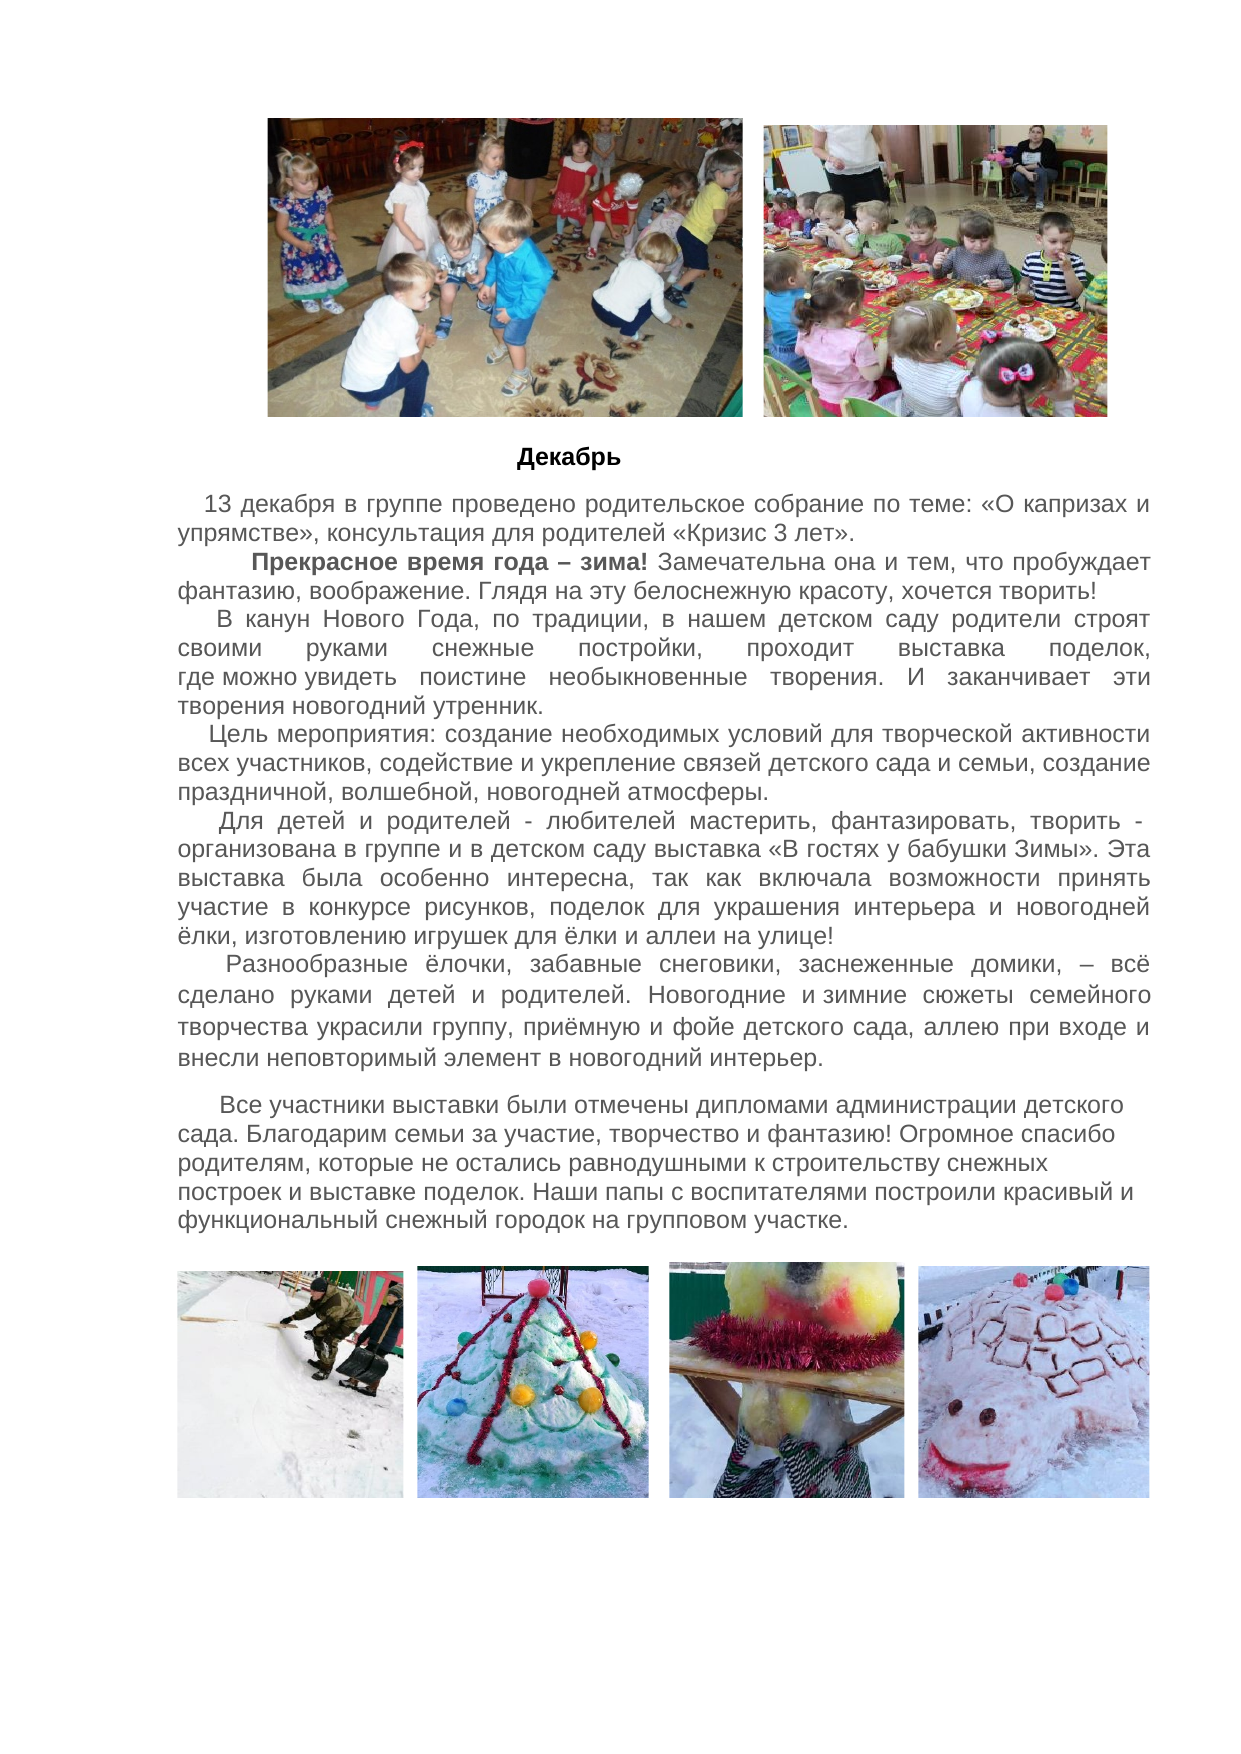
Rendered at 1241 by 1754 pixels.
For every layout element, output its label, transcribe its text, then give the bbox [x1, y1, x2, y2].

picture [918, 1266, 1150, 1498]
text Прекрасное время года – зима! Замечательна она и тем, что пробуждает фантазию, воображение. Глядя на эту белоснежную красоту, хочется творить! [177, 547, 1152, 604]
text Цель мероприятия: создание необходимых условий для творческой активности всех участников, содействие и укрепление связей детского сада и семьи, создание праздничной, волшебной, новогодней атмосферы. [177, 719, 1152, 806]
text 13 декабря в группе проведено родительское собрание по теме: «О капризах и упрямстве», консультация для родителей «Кризис 3 лет». [177, 489, 1152, 547]
picture [267, 118, 743, 417]
text В канун Нового Года, по традиции, в нашем детском саду родители строят своими руками снежные постройки, проходит выставка поделок, где можно увидеть поистине необыкновенные творения. И заканчивает эти творения новогодний утренник. [177, 604, 1152, 719]
text Разнообразные ёлочки, забавные снеговики, заснеженные домики, – всё сделано руками детей и родителей. Новогодние и зимние сюжеты семейного творчества украсили группу, приёмную и фойе детского сада, аллею при входе и внесли неповторимый элемент в новогодний интерьер. [177, 949, 1152, 1071]
picture [177, 1271, 404, 1498]
picture [763, 125, 1108, 417]
picture [669, 1262, 905, 1498]
text Декабрь [177, 442, 1152, 470]
text Для детей и родителей - любителей мастерить, фантазировать, творить - организована в группе и в детском саду выставка «В гостях у бабушки Зимы». Эта выставка была особенно интересна, так как включала возможности принять участие в конкурсе рисунков, поделок для украшения интерьера и новогодней ёлки, изготовлению игрушек для ёлки и аллеи на улице! [177, 806, 1152, 949]
text Все участники выставки были отмечены дипломами администрации детского сада. Благодарим семьи за участие, творчество и фантазию! Огромное спасибо родителям, которые не остались равнодушными к строительству снежных построек и выставке поделок. Наши папы с воспитателями построили красивый и функциональный снежный городок на групповом участке. [177, 1090, 1152, 1234]
picture [417, 1266, 649, 1498]
